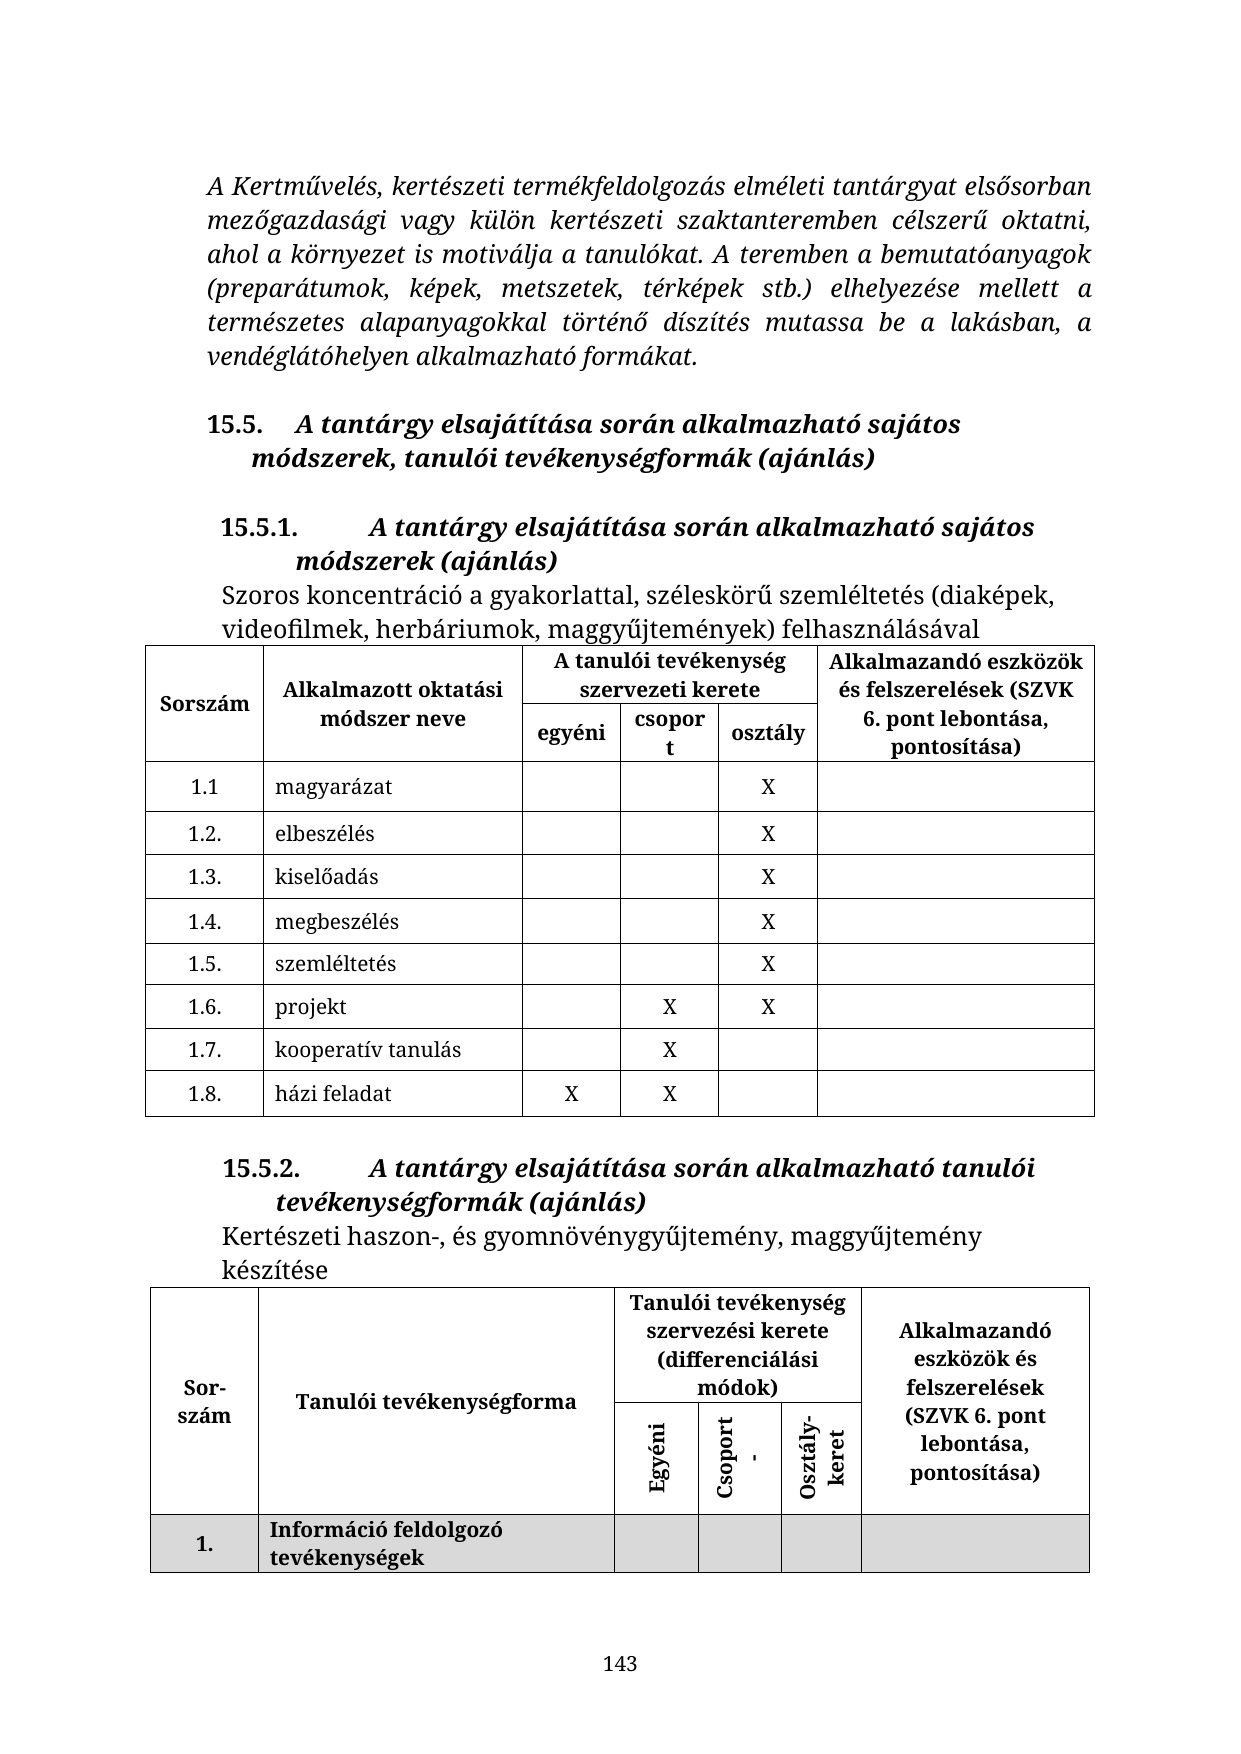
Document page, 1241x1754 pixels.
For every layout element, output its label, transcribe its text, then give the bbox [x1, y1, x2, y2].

list A tantárgy elsajátítása során alkalmazható sajátos módszerek, tanulói tevékenységformák (ajánlás) [207, 407, 1093, 475]
list Szoros koncentráció a gyakorlattal, széleskörű szemléltetés (diaképek, videofilmek, herbáriumok, maggyűjtemények) felhasználásával [222, 577, 1093, 645]
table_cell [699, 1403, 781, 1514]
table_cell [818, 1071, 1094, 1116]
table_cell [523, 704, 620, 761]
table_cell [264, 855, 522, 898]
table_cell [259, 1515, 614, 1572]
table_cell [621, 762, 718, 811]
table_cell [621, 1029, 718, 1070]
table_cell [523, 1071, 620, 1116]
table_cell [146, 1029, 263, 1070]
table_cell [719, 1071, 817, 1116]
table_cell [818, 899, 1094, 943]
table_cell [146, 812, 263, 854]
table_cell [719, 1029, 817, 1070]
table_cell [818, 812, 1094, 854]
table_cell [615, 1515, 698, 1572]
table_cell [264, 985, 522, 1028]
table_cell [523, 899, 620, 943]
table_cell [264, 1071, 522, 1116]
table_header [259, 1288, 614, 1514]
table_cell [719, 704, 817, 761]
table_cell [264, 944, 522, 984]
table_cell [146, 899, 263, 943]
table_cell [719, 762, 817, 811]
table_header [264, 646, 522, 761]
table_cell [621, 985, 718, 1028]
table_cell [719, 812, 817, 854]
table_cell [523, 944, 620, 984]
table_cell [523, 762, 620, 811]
list A tantárgy elsajátítása során alkalmazható sajátos módszerek (ajánlás) [220, 509, 1093, 577]
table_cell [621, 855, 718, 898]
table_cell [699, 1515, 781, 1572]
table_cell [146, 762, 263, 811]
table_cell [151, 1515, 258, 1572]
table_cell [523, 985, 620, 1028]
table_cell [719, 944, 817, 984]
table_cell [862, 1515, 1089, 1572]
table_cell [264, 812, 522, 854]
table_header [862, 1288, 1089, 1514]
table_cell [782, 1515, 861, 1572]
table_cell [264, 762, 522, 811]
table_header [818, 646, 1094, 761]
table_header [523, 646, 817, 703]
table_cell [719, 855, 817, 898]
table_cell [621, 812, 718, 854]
text Kertészeti haszon-, és gyomnövénygyűjtemény, maggyűjtemény készítése [222, 1219, 1093, 1287]
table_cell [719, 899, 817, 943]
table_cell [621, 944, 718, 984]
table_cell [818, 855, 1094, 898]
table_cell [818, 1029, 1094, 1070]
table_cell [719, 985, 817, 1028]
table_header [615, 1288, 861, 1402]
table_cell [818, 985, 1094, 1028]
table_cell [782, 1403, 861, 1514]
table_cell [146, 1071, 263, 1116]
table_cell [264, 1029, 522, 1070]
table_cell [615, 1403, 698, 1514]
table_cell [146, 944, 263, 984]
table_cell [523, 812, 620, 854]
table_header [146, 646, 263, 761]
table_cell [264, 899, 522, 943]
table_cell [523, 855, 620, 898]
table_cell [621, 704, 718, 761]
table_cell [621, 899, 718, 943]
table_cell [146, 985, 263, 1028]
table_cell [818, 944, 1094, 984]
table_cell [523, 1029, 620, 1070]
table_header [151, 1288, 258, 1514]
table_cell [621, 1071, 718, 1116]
text A Kertművelés, kertészeti termékfeldolgozás elméleti tantárgyat elsősorban mezőgazdasági vagy külön kertészeti szaktanteremben célszerű oktatni, ahol a környezet is motiválja a tanulókat. A teremben a bemutatóanyagok (preparátumok, képek, metszetek, térképek stb.) elhelyezése mellett a természetes alapanyagokkal történő díszítés mutassa be a lakásban, a vendéglátóhelyen alkalmazható formákat. [207, 168, 1092, 373]
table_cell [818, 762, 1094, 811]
list A tantárgy elsajátítása során alkalmazható tanulói tevékenységformák (ajánlás) [223, 1151, 1092, 1219]
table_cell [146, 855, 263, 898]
